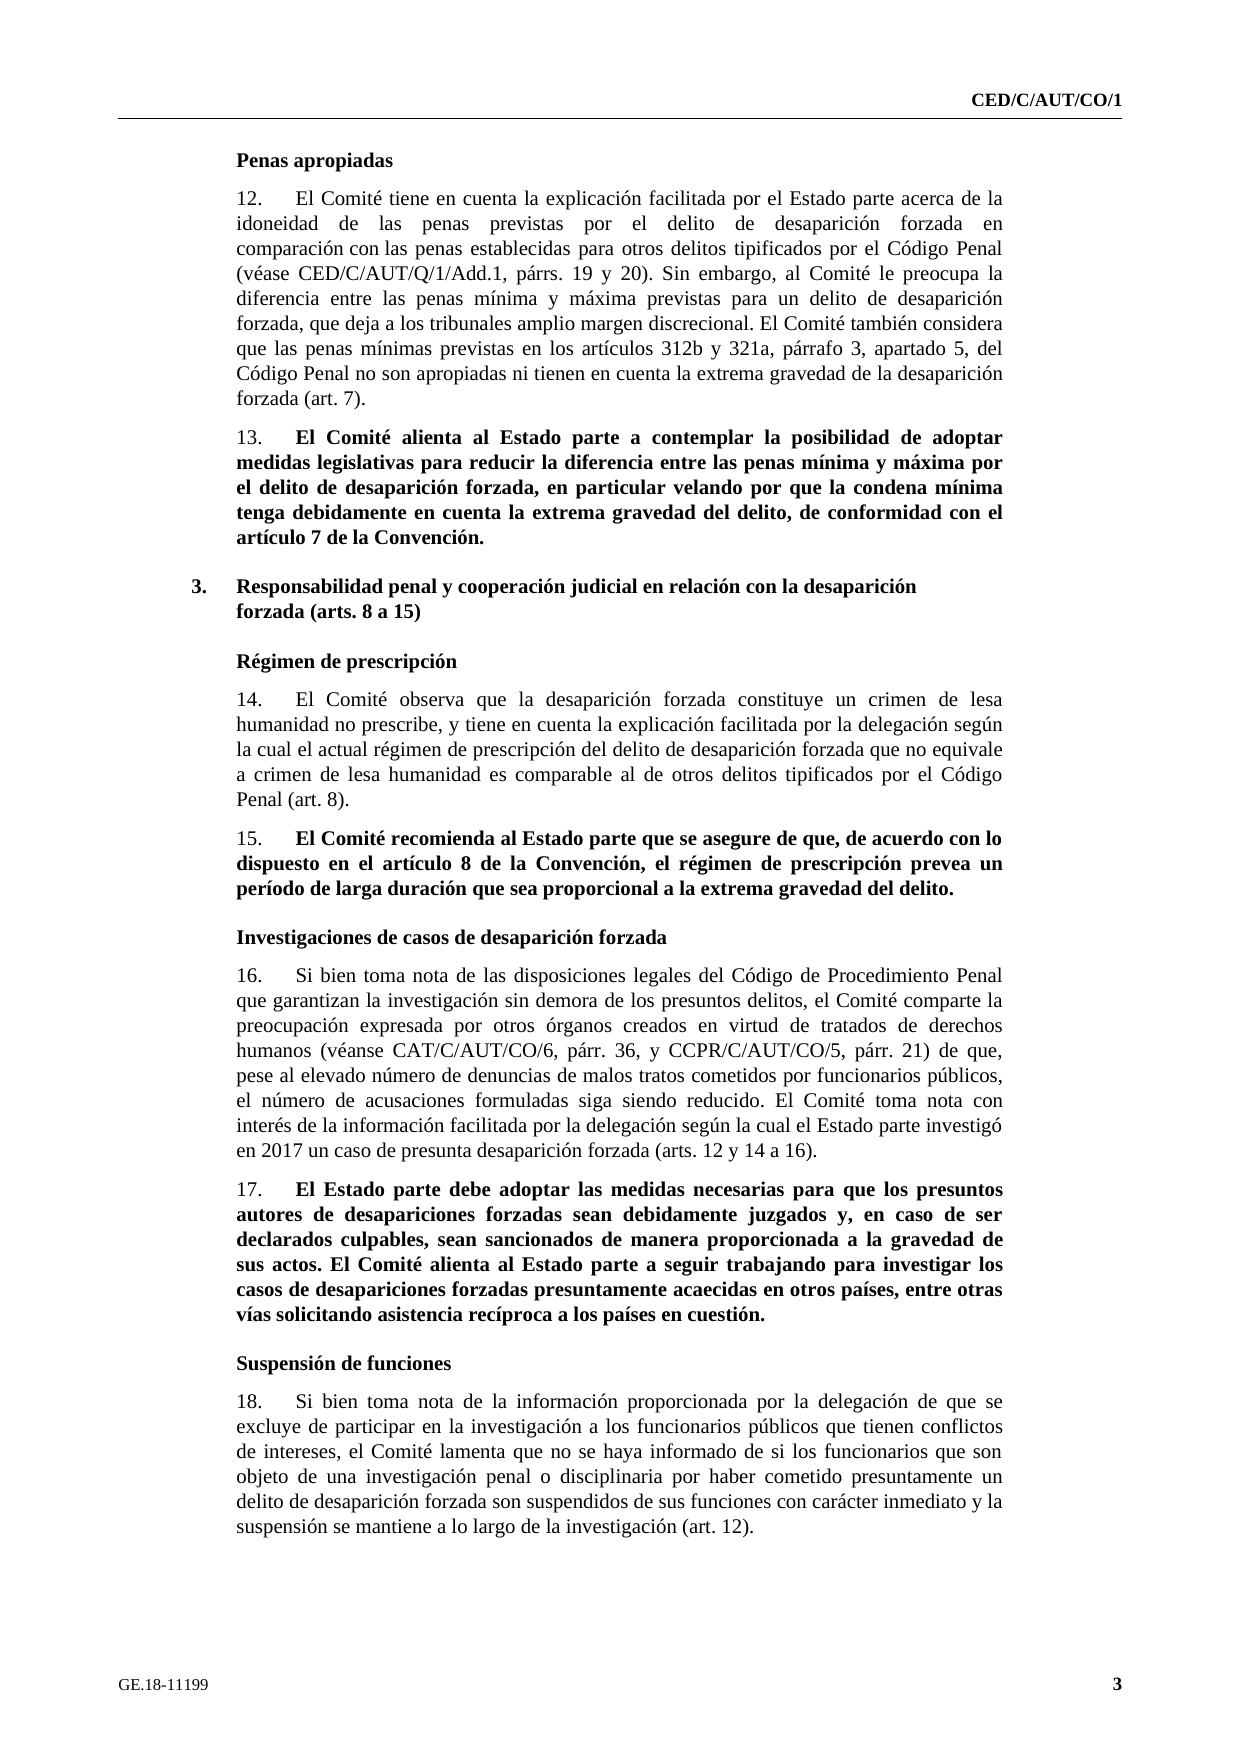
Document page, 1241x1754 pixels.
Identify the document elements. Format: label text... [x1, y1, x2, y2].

text 12. El Comité tiene en cuenta la explicación facilitada por el Estado parte acerca de la idoneidad de las penas previstas por el delito de desaparición forzada en comparación con las penas establecidas para otros delitos tipificados por el Código Penal (véase CED/C/AUT/Q/1/Add.1, párrs. 19 y 20). Sin embargo, al Comité le preocupa la diferencia entre las penas mínima y máxima previstas para un delito de desaparición forzada, que deja a los tribunales amplio margen discrecional. El Comité también considera que las penas mínimas previstas en los artículos 312b y 321a, párrafo 3, apartado 5, del Código Penal no son apropiadas ni tienen en cuenta la extrema gravedad de la desaparición forzada (art. 7). [236, 185, 1004, 410]
text 18. Si bien toma nota de la información proporcionada por la delegación de que se excluye de participar en la investigación a los funcionarios públicos que tienen conflictos de intereses, el Comité lamenta que no se haya informado de si los funcionarios que son objeto de una investigación penal o disciplinaria por haber cometido presuntamente un delito de desaparición forzada son suspendidos de sus funciones con carácter inmediato y la suspensión se mantiene a lo largo de la investigación (art. 12). [236, 1388, 1004, 1538]
text Suspensión de funciones [118, 1351, 1004, 1376]
text Investigaciones de casos de desaparición forzada [118, 925, 1004, 950]
text 14. El Comité observa que la desaparición forzada constituye un crimen de lesa humanidad no prescribe, y tiene en cuenta la explicación facilitada por la delegación según la cual el actual régimen de prescripción del delito de desaparición forzada que no equivale a crimen de lesa humanidad es comparable al de otros delitos tipificados por el Código Penal (art. 8). [236, 686, 1004, 811]
text 3. Responsabilidad penal y cooperación judicial en relación con la desaparición forzada (arts. 8 a 15) [118, 574, 1004, 624]
text 16. Si bien toma nota de las disposiciones legales del Código de Procedimiento Penal que garantizan la investigación sin demora de los presuntos delitos, el Comité comparte la preocupación expresada por otros órganos creados en virtud de tratados de derechos humanos (véanse CAT/C/AUT/CO/6, párr. 36, y CCPR/C/AUT/CO/5, párr. 21) de que, pese al elevado número de denuncias de malos tratos cometidos por funcionarios públicos, el número de acusaciones formuladas siga siendo reducido. El Comité toma nota con interés de la información facilitada por la delegación según la cual el Estado parte investigó en 2017 un caso de presunta desaparición forzada (arts. 12 y 14 a 16). [236, 962, 1004, 1162]
text 15. El Comité recomienda al Estado parte que se asegure de que, de acuerdo con lo dispuesto en el artículo 8 de la Convención, el régimen de prescripción prevea un período de larga duración que sea proporcional a la extrema gravedad del delito. [236, 825, 1004, 900]
text 13. El Comité alienta al Estado parte a contemplar la posibilidad de adoptar medidas legislativas para reducir la diferencia entre las penas mínima y máxima por el delito de desaparición forzada, en particular velando por que la condena mínima tenga debidamente en cuenta la extrema gravedad del delito, de conformidad con el artículo 7 de la Convención. [236, 424, 1004, 549]
text Régimen de prescripción [118, 649, 1004, 674]
text 17. El Estado parte debe adoptar las medidas necesarias para que los presuntos autores de desapariciones forzadas sean debidamente juzgados y, en caso de ser declarados culpables, sean sancionados de manera proporcionada a la gravedad de sus actos. El Comité alienta al Estado parte a seguir trabajando para investigar los casos de desapariciones forzadas presuntamente acaecidas en otros países, entre otras vías solicitando asistencia recíproca a los países en cuestión. [236, 1176, 1004, 1326]
text Penas apropiadas [118, 148, 1004, 173]
